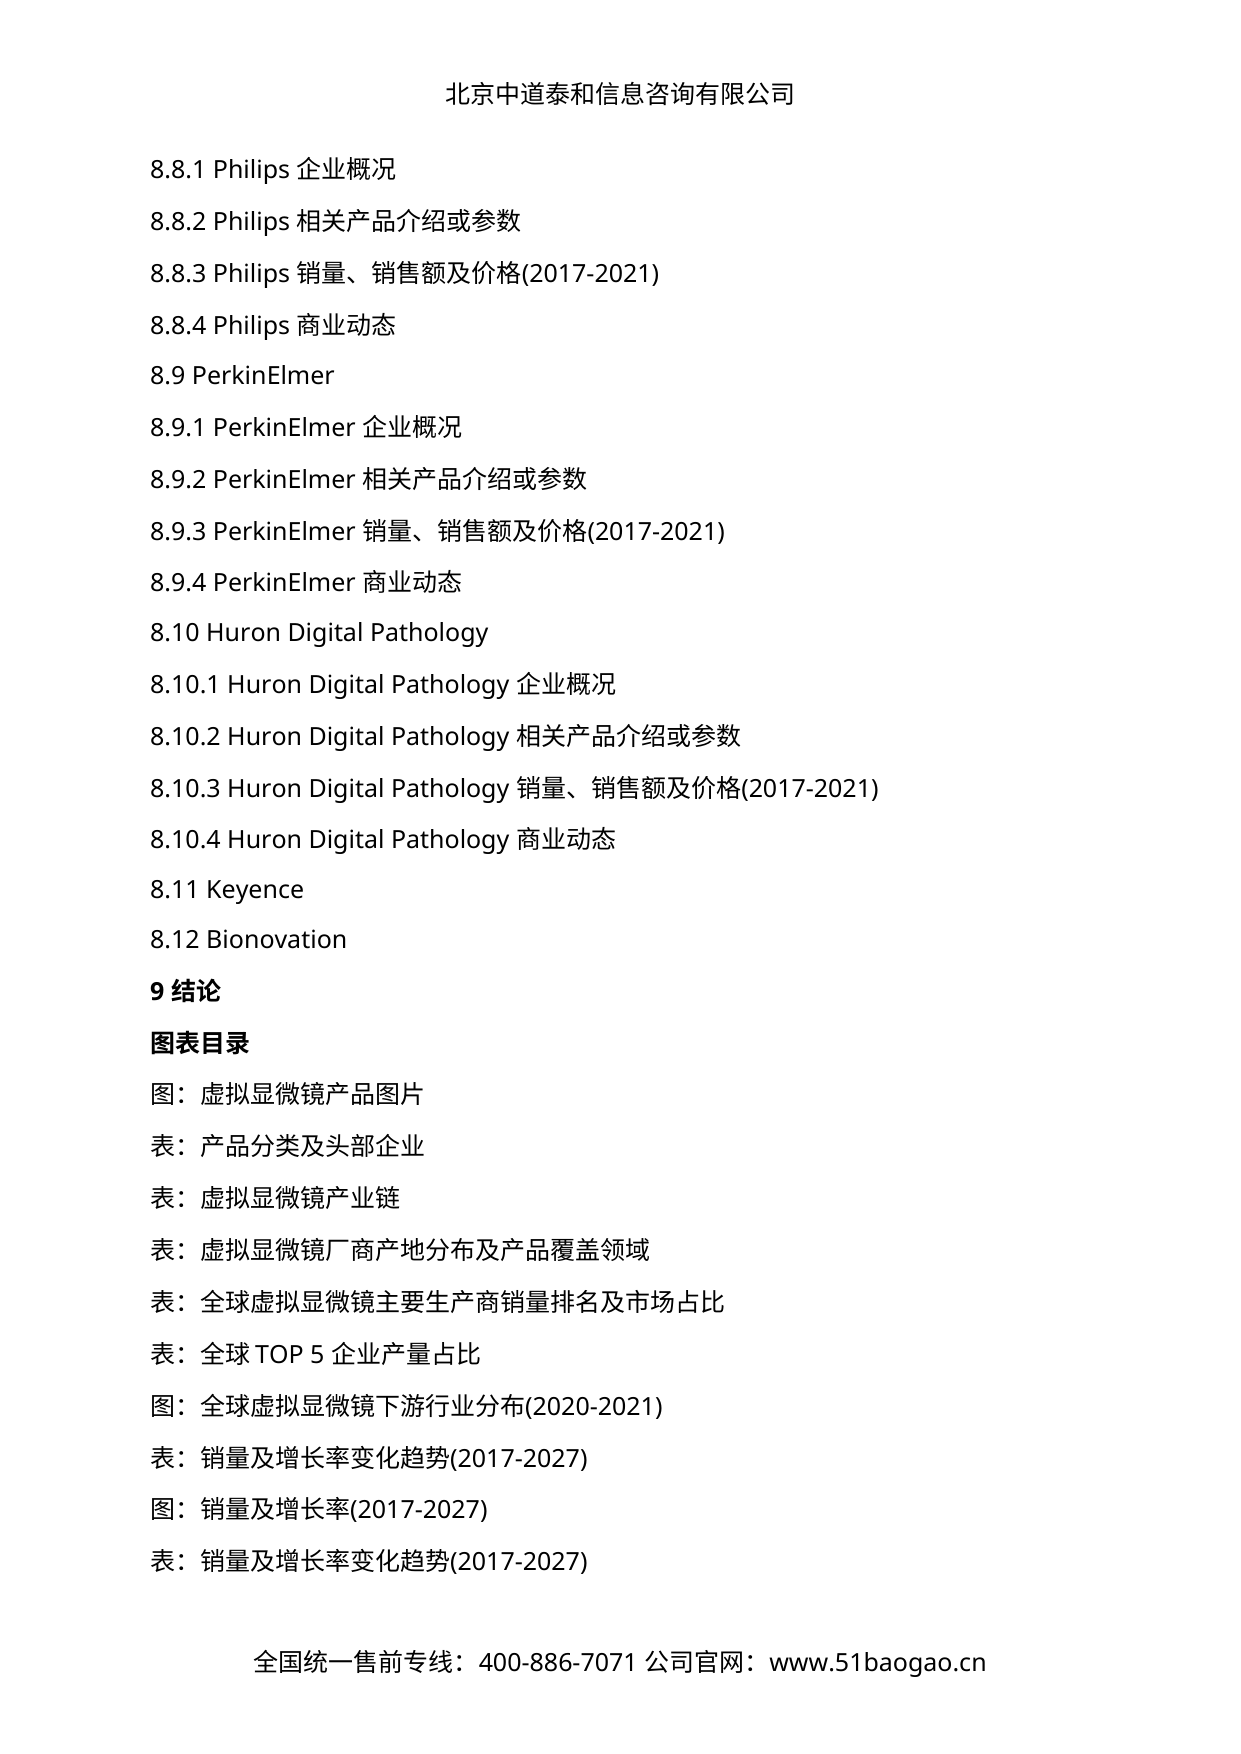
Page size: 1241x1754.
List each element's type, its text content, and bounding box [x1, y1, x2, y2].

text 8.8.3 Philips 销量、销售额及价格(2017-2021) [150, 254, 1090, 290]
text 8.9 PerkinElmer [150, 357, 1090, 392]
text 图：全球虚拟显微镜下游行业分布(2020-2021) [150, 1386, 1090, 1422]
text 表：虚拟显微镜厂商产地分布及产品覆盖领域 [150, 1231, 1090, 1267]
text 8.10.3 Huron Digital Pathology 销量、销售额及价格(2017-2021) [150, 768, 1090, 804]
text 9 结论 [150, 971, 1090, 1007]
text 8.12 Bionovation [150, 922, 1090, 956]
text 表：虚拟显微镜产业链 [150, 1179, 1090, 1215]
text 表：销量及增长率变化趋势(2017-2027) [150, 1438, 1090, 1474]
text 图：销量及增长率(2017-2027) [150, 1490, 1090, 1526]
text 8.8.1 Philips 企业概况 [150, 150, 1090, 186]
text 8.9.1 PerkinElmer 企业概况 [150, 407, 1090, 443]
text 8.11 Keyence [150, 872, 1090, 906]
text 表：全球TOP 5 企业产量占比 [150, 1334, 1090, 1371]
text 8.10.4 Huron Digital Pathology 商业动态 [150, 820, 1090, 856]
text 8.10.1 Huron Digital Pathology 企业概况 [150, 664, 1090, 701]
text 8.10.2 Huron Digital Pathology 相关产品介绍或参数 [150, 716, 1090, 752]
text 8.9.4 PerkinElmer 商业动态 [150, 563, 1090, 599]
text 表：全球虚拟显微镜主要生产商销量排名及市场占比 [150, 1282, 1090, 1319]
text 8.9.3 PerkinElmer 销量、销售额及价格(2017-2021) [150, 511, 1090, 547]
text 图表目录 [150, 1023, 1090, 1059]
text 表：产品分类及头部企业 [150, 1127, 1090, 1163]
text 图：虚拟显微镜产品图片 [150, 1075, 1090, 1111]
text 8.10 Huron Digital Pathology [150, 615, 1090, 649]
text 表：销量及增长率变化趋势(2017-2027) [150, 1542, 1090, 1578]
text 8.8.2 Philips 相关产品介绍或参数 [150, 202, 1090, 238]
text 8.9.2 PerkinElmer 相关产品介绍或参数 [150, 459, 1090, 495]
text 8.8.4 Philips 商业动态 [150, 306, 1090, 342]
